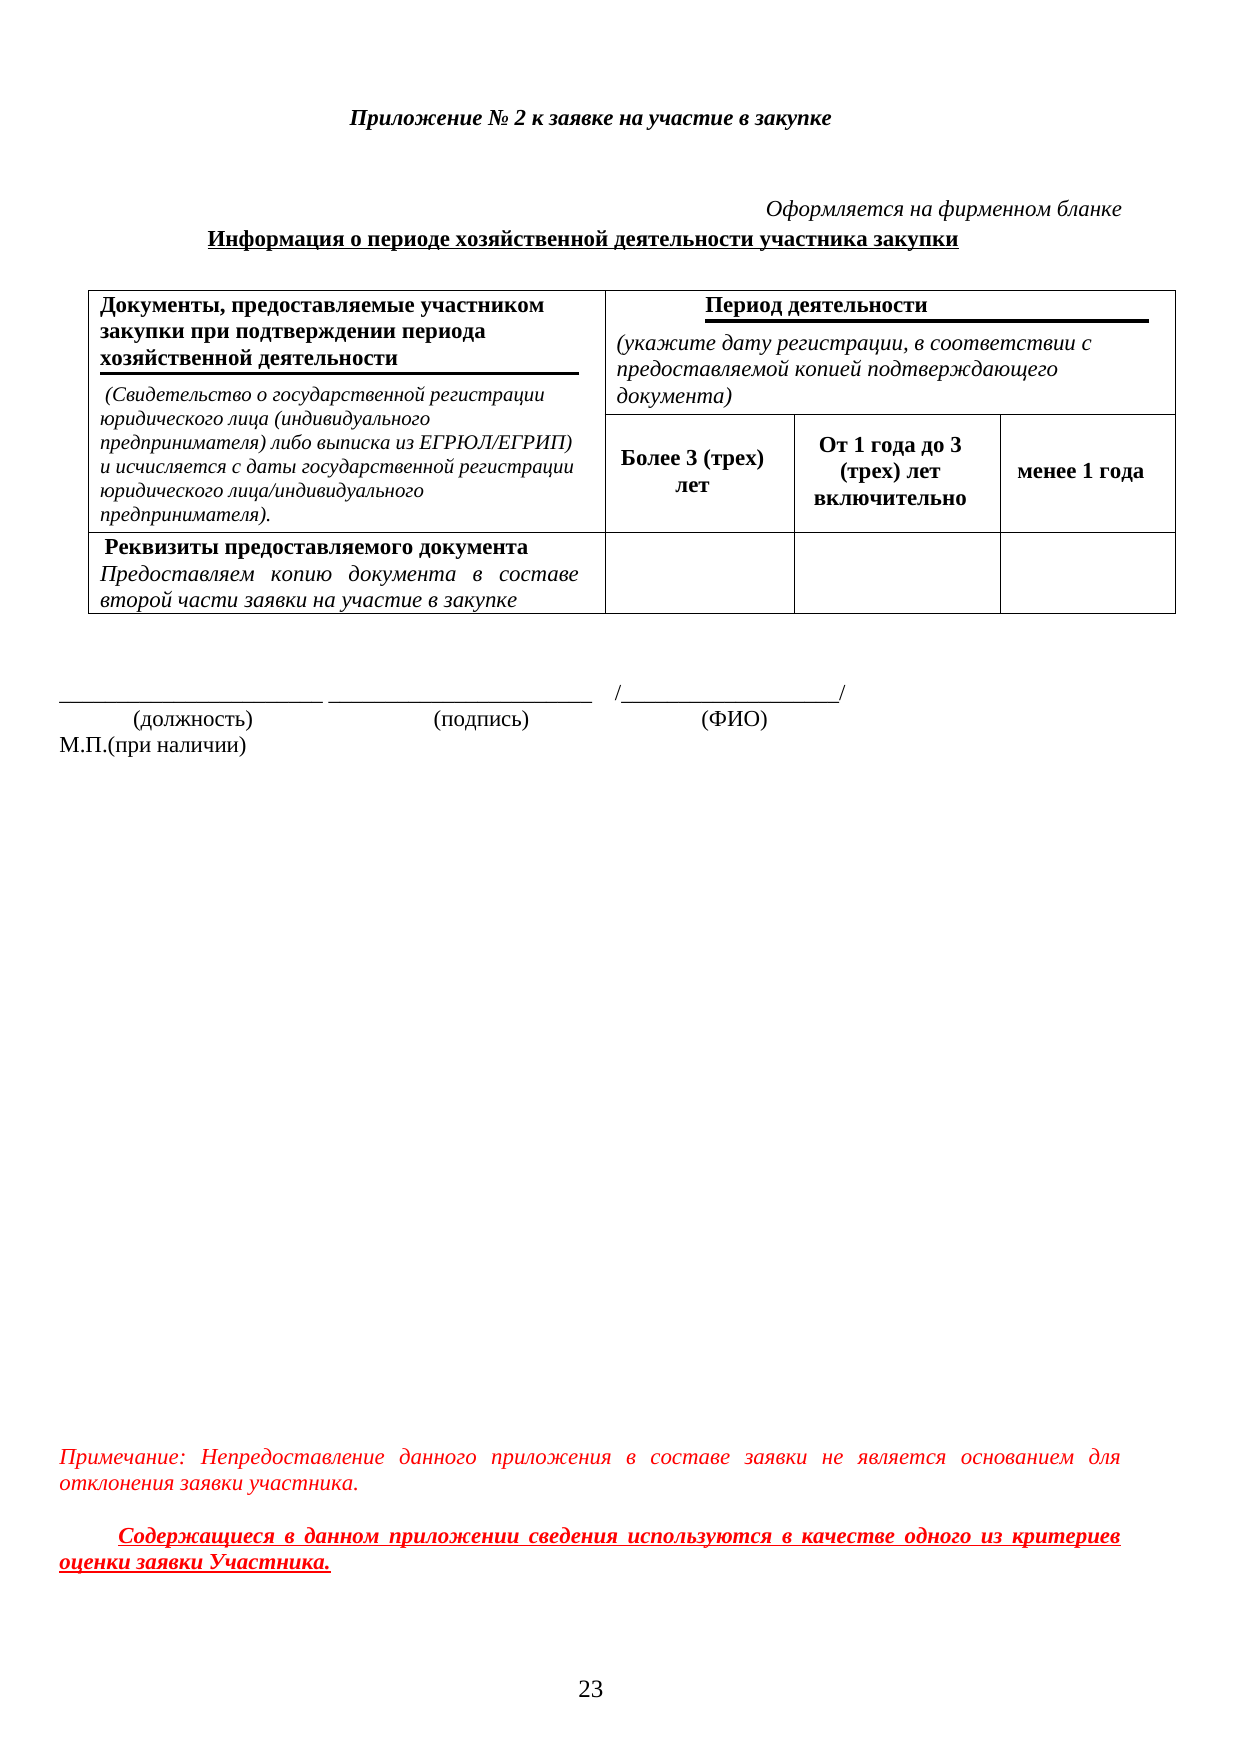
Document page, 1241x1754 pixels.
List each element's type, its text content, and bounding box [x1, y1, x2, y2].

text Содержащиеся в данном приложении сведения используются в качестве одного из критериев оценки заявки Участника. [59, 1522, 1122, 1575]
table_cell [606, 533, 794, 612]
text Примечание: Непредоставление данного приложения в составе заявки не является основанием для отклонения заявки участника. [59, 1443, 1122, 1496]
table_cell менее 1 года [1001, 415, 1175, 532]
text _______________________ _______________________ /___________________/ [59, 679, 1122, 705]
text Оформляется на фирменном бланке [59, 195, 1122, 221]
text Приложение № 2 к заявке на участие в закупке [59, 104, 1122, 130]
table_cell [795, 533, 1000, 612]
table_cell Более 3 (трех) лет [606, 415, 794, 532]
text М.П.(при наличии) [59, 731, 1122, 758]
text (должность) (подпись) (ФИО) [59, 705, 1122, 731]
table_cell Реквизиты предоставляемого документа Предоставляем копию документа в составе второй части заявки на участие в закупке [89, 533, 605, 612]
table_header Период деятельности (укажите дату регистрации, в соответствии с предоставляемой копией подтверждающего документа) [606, 291, 1175, 414]
table_cell [1001, 533, 1175, 612]
text Информация о периоде хозяйственной деятельности участника закупки [59, 225, 1107, 251]
table_header Документы, предоставляемые участником закупки при подтверждении периода хозяйственной деятельности (Свидетельство о государственной регистрации юридического лица (индивидуального предпринимателя) либо выписка из ЕГРЮЛ/ЕГРИП) и исчисляется с даты государственной регистрации юридического лица/индивидуального предпринимателя). [89, 291, 605, 532]
table_cell От 1 года до 3 (трех) лет включительно [795, 415, 1000, 532]
